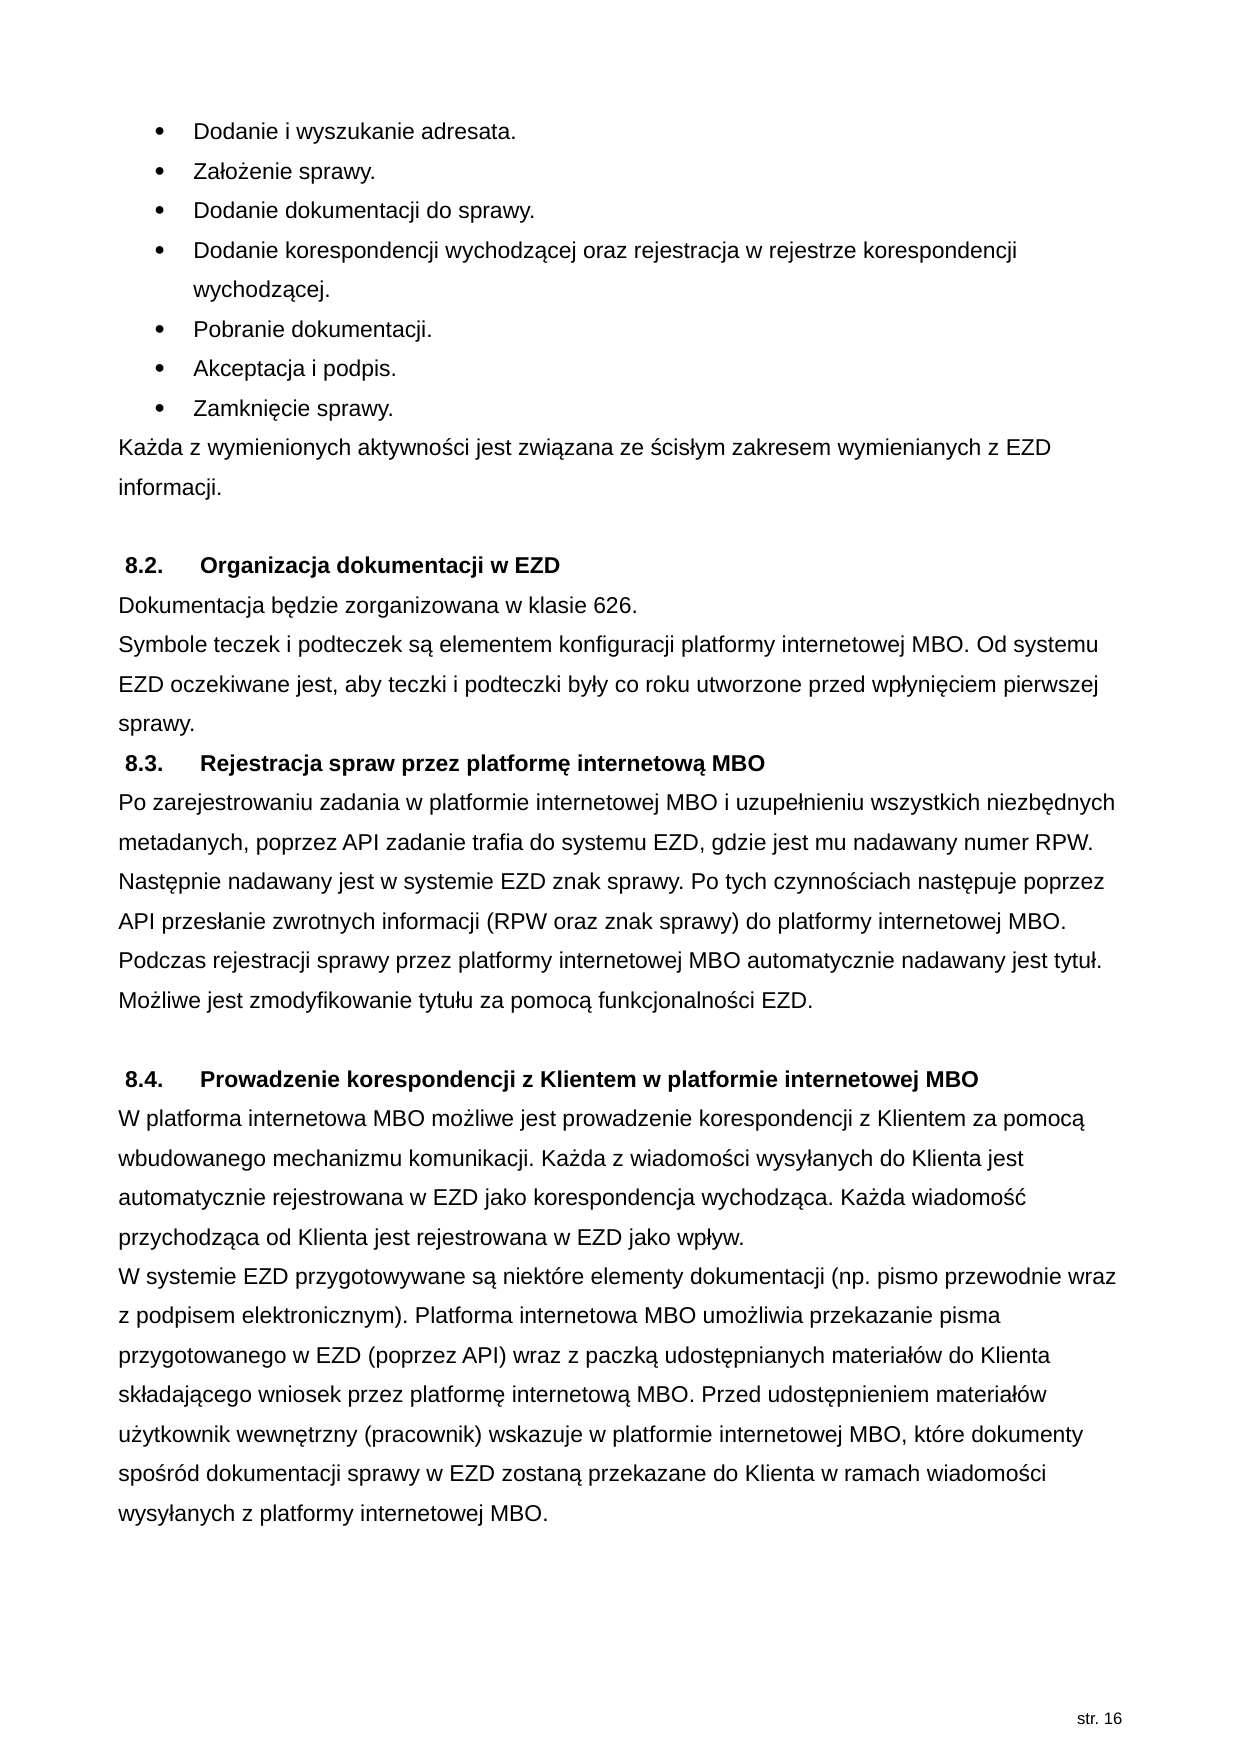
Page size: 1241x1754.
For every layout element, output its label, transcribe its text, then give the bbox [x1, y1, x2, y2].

list Dodanie dokumentacji do sprawy. [156, 197, 1122, 223]
text Podczas rejestracji sprawy przez platformy internetowej MBO automatycznie nadawany jest tytuł. Możliwe jest zmodyfikowanie tytułu za pomocą funkcjonalności EZD. [118, 947, 1122, 1013]
list Dodanie korespondencji wychodzącej oraz rejestracja w rejestrze korespondencji wychodzącej. [156, 237, 1122, 302]
text Po zarejestrowaniu zadania w platformie internetowej MBO i uzupełnieniu wszystkich niezbędnych metadanych, poprzez API zadanie trafia do systemu EZD, gdzie jest mu nadawany numer RPW. Następnie nadawany jest w systemie EZD znak sprawy. Po tych czynnościach następuje poprzez API przesłanie zwrotnych informacji (RPW oraz znak sprawy) do platformy internetowej MBO. [118, 789, 1122, 934]
list Zamknięcie sprawy. [156, 394, 1122, 421]
text W systemie EZD przygotowywane są niektóre elementy dokumentacji (np. pismo przewodnie wraz z podpisem elektronicznym). Platforma internetowa MBO umożliwia przekazanie pisma przygotowanego w EZD (poprzez API) wraz z paczką udostępnianych materiałów do Klienta składającego wniosek przez platformę internetową MBO. Przed udostępnieniem materiałów użytkownik wewnętrzny (pracownik) wskazuje w platformie internetowej MBO, które dokumenty spośród dokumentacji sprawy w EZD zostaną przekazane do Klienta w ramach wiadomości wysyłanych z platformy internetowej MBO. [118, 1263, 1122, 1526]
list Pobranie dokumentacji. [156, 316, 1122, 342]
subtitle Organizacja dokumentacji w EZD [125, 552, 1122, 579]
subtitle Rejestracja spraw przez platformę internetową MBO [125, 750, 1122, 776]
text Symbole teczek i podteczek są elementem konfiguracji platformy internetowej MBO. Od systemu EZD oczekiwane jest, aby teczki i podteczki były co roku utworzone przed wpłynięciem pierwszej sprawy. [118, 631, 1122, 737]
text Dokumentacja będzie zorganizowana w klasie 626. [118, 592, 1122, 618]
list Założenie sprawy. [156, 158, 1122, 184]
list Akceptacja i podpis. [156, 355, 1122, 381]
subtitle Prowadzenie korespondencji z Klientem w platformie internetowej MBO [125, 1066, 1122, 1092]
text Każda z wymienionych aktywności jest związana ze ścisłym zakresem wymienianych z EZD informacji. [118, 434, 1122, 500]
text W platforma internetowa MBO możliwe jest prowadzenie korespondencji z Klientem za pomocą wbudowanego mechanizmu komunikacji. Każda z wiadomości wysyłanych do Klienta jest automatycznie rejestrowana w EZD jako korespondencja wychodząca. Każda wiadomość przychodząca od Klienta jest rejestrowana w EZD jako wpływ. [118, 1105, 1122, 1250]
list Dodanie i wyszukanie adresata. [156, 118, 1122, 144]
